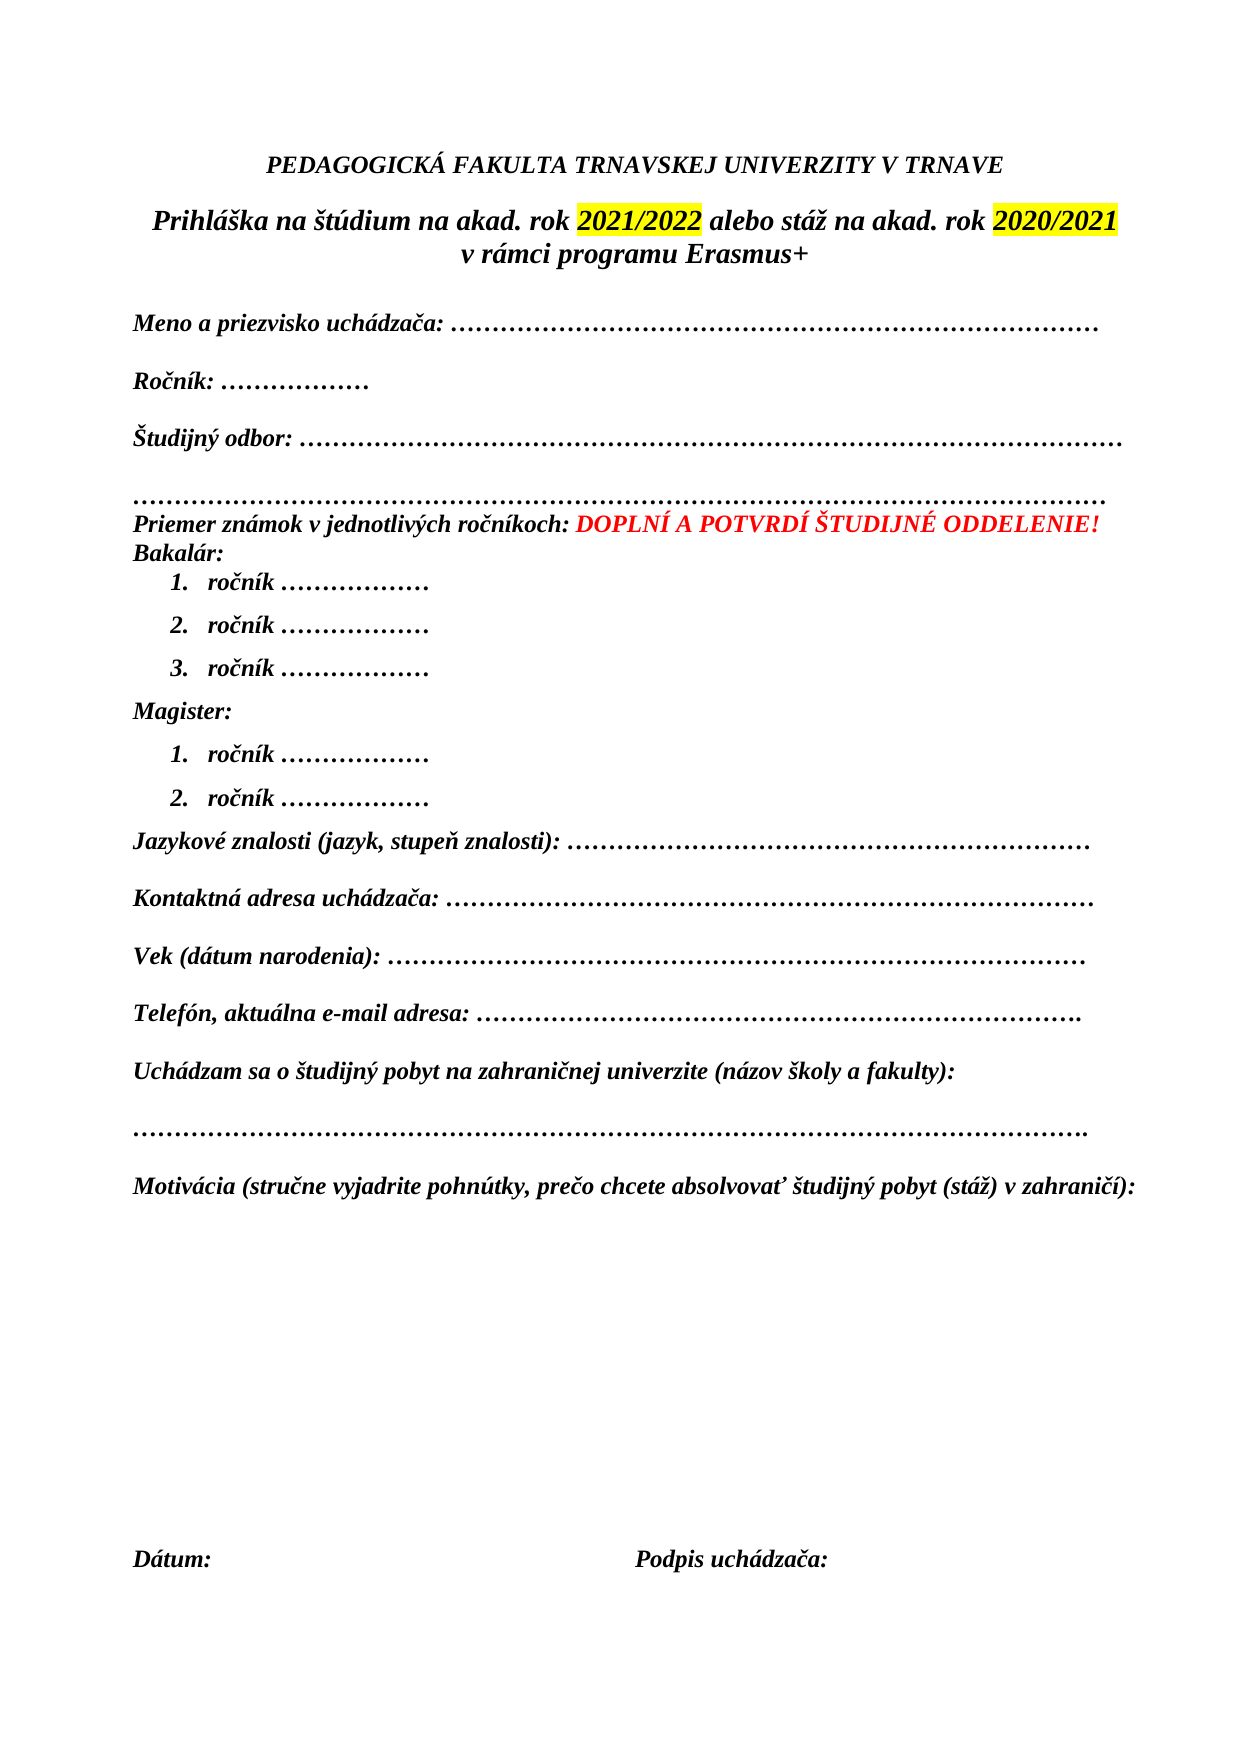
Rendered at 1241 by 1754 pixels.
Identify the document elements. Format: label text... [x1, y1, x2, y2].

text Prihláška na štúdium na akad. rok 2021/2022 alebo stáž na akad. rok 2020/2021 v rámci programu Erasmus+ [133, 203, 1137, 270]
list ročník ……………… [170, 567, 1137, 596]
text Jazykové znalosti (jazyk, stupeň znalosti): ……………………………………………………… [133, 826, 1137, 854]
list ročník ……………… [170, 739, 1137, 768]
text Priemer známok v jednotlivých ročníkoch: DOPLNÍ A POTVRDÍ ŠTUDIJNÉ ODDELENIE! [133, 509, 1137, 538]
text Študijný odbor: ……………………………………………………………………………………… [133, 423, 1137, 452]
text Magister: [133, 696, 1137, 725]
list ročník ……………… [170, 653, 1137, 682]
text Dátum: Podpis uchádzača: [133, 1544, 1137, 1573]
text Ročník: ……………… [133, 366, 1137, 394]
list ročník ……………… [170, 783, 1137, 811]
text Kontaktná adresa uchádzača: …………………………………………………………………… [133, 883, 1137, 912]
text ……………………………………………………………………………………………………… [133, 481, 1137, 509]
text Meno a priezvisko uchádzača: …………………………………………………………………… [133, 308, 1137, 337]
text Uchádzam sa o študijný pobyt na zahraničnej univerzite (názov školy a fakulty): [133, 1056, 1137, 1084]
list ročník ……………… [170, 610, 1137, 639]
text Motivácia (stručne vyjadrite pohnútky, prečo chcete absolvovať študijný pobyt (stáž) v zahraničí): [133, 1171, 1137, 1199]
text Bakalár: [133, 538, 1137, 567]
text Telefón, aktuálna e-mail adresa: ………………………………………………………………. [133, 998, 1137, 1027]
text Vek (dátum narodenia): ………………………………………………………………………… [133, 941, 1137, 969]
text ……………………………………………………………………………………………………. [133, 1113, 1137, 1142]
